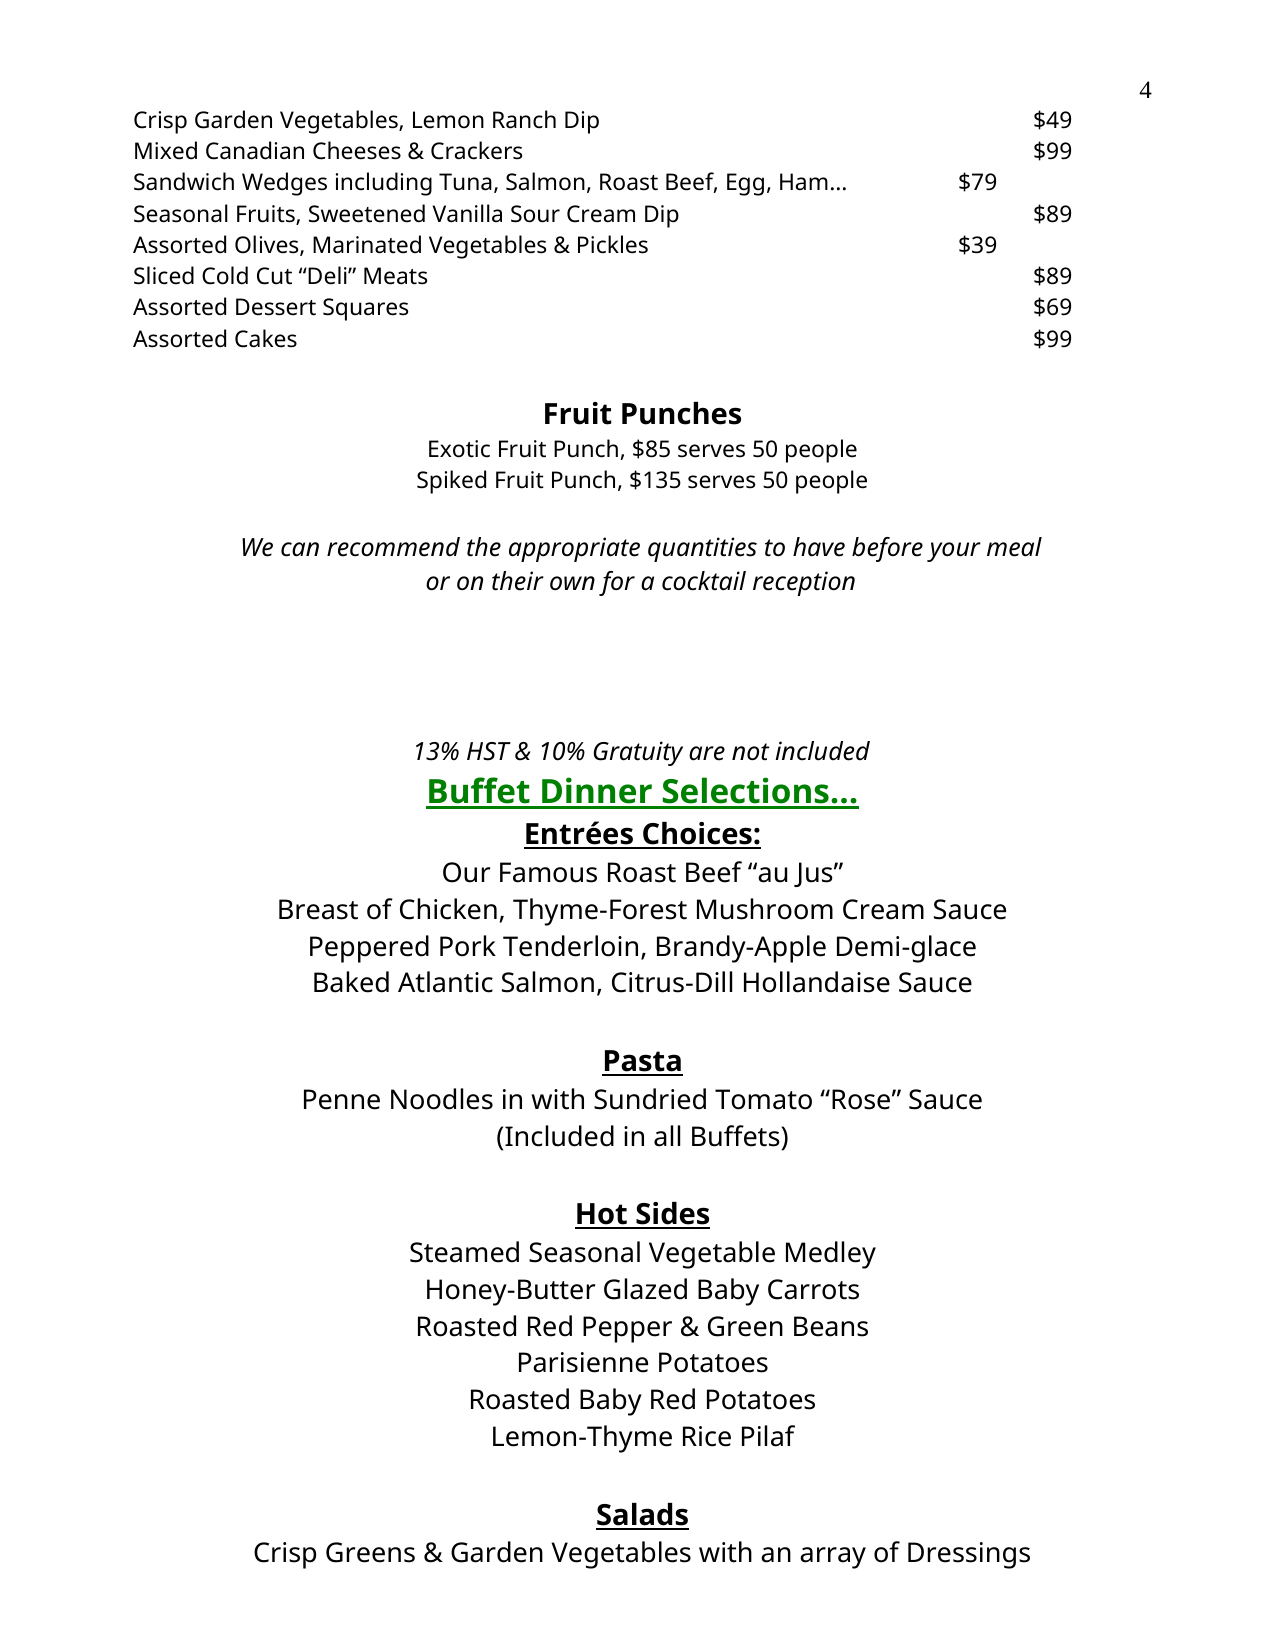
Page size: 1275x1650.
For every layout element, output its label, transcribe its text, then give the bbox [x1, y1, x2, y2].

text Breast of Chicken, Thyme-Forest Mushroom Cream Sauce [133, 890, 1152, 927]
text Assorted Cakes $99 [133, 322, 1152, 354]
text Sandwich Wedges including Tuna, Salmon, Roast Beef, Egg, Ham… $79 [133, 166, 1152, 197]
text Roasted Baby Red Potatoes [133, 1381, 1152, 1418]
text Roasted Red Pepper & Green Beans [133, 1307, 1152, 1344]
text Seasonal Fruits, Sweetened Vanilla Sour Cream Dip $89 [133, 197, 1152, 229]
subtitle Buffet Dinner Selections… [133, 768, 1152, 813]
text Lemon-Thyme Rice Pilaf [133, 1418, 1152, 1454]
text Mixed Canadian Cheeses & Crackers $99 [133, 135, 1152, 166]
text Hot Sides [133, 1193, 1152, 1233]
text Crisp Garden Vegetables, Lemon Ranch Dip $49 [133, 104, 1152, 135]
text 13% HST & 10% Gratuity are not included [133, 734, 1152, 768]
text or on their own for a cocktail reception [133, 564, 1152, 598]
text Peppered Pork Tenderloin, Brandy-Apple Demi-glace [133, 927, 1152, 964]
text Crisp Greens & Garden Vegetables with an array of Dressings [133, 1534, 1152, 1571]
text Spiked Fruit Punch, $135 serves 50 people [133, 464, 1152, 496]
text Fruit Punches [133, 393, 1152, 433]
text Exotic Fruit Punch, $85 serves 50 people [133, 433, 1152, 464]
text Pasta Penne Noodles in with Sundried Tomato “Rose” Sauce [133, 1001, 1152, 1117]
text Parisienne Potatoes [133, 1344, 1152, 1381]
text We can recommend the appropriate quantities to have before your meal [133, 530, 1152, 564]
text Assorted Olives, Marinated Vegetables & Pickles $39 [133, 229, 1152, 260]
text Salads [133, 1494, 1152, 1534]
text Baked Atlantic Salmon, Citrus-Dill Hollandaise Sauce [133, 964, 1152, 1001]
text Assorted Dessert Squares $69 [133, 291, 1152, 322]
text (Included in all Buffets) [133, 1117, 1152, 1154]
text Steamed Seasonal Vegetable Medley [133, 1233, 1152, 1270]
text Honey-Butter Glazed Baby Carrots [133, 1270, 1152, 1307]
text Sliced Cold Cut “Deli” Meats $89 [133, 260, 1152, 291]
text Entrées Choices: [133, 813, 1152, 853]
text Our Famous Roast Beef “au Jus” [133, 853, 1152, 890]
